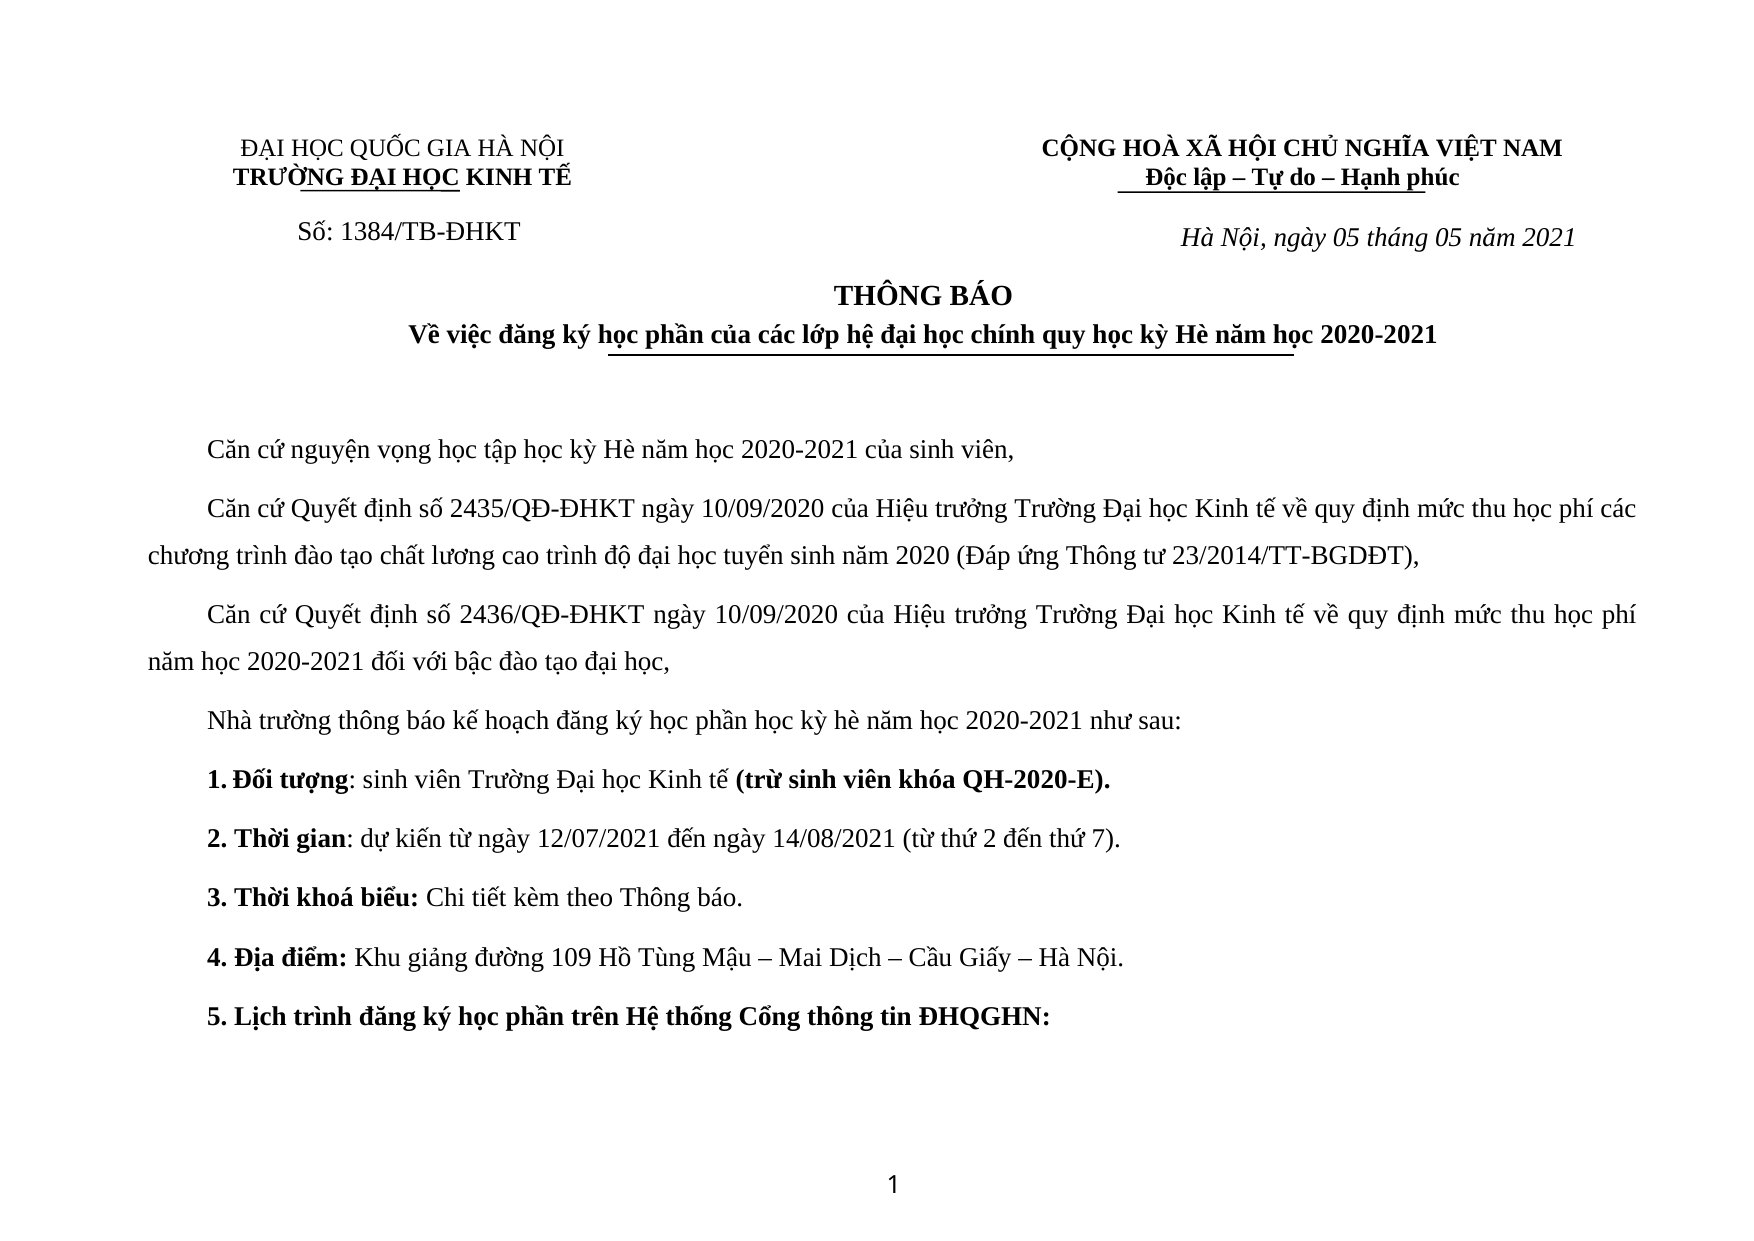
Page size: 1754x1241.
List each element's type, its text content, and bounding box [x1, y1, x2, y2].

table_header ĐẠI HỌC QUỐC GIA HÀ NỘI TRƯỜNG ĐẠI HỌC KINH TẾ Số: 1384/TB-ĐHKT [148, 133, 598, 266]
text Căn cứ Quyết định số 2435/QĐ-ĐHKT ngày 10/09/2020 của Hiệu trưởng Trường Đại học Kinh tế về quy định mức thu học phí các chương trình đào tạo chất lương cao trình độ đại học tuyển sinh năm 2020 (Đáp ứng Thông tư 23/2014/TT-BGDĐT), [148, 492, 1639, 570]
text 2. Thời gian: dự kiến từ ngày 12/07/2021 đến ngày 14/08/2021 (từ thứ 2 đến thứ 7). [207, 822, 1639, 853]
text Nhà trường thông báo kế hoạch đăng ký học phần học kỳ hè năm học 2020-2021 như sau: [148, 704, 1639, 735]
table_header CỘNG HOÀ XÃ HỘI CHỦ NGHĨA VIỆT NAM Độc lập – Tự do – Hạnh phúc Hà Nội, ngày 05 tháng 05 năm 2021 [598, 133, 1754, 266]
text 4. Địa điểm: Khu giảng đường 109 Hồ Tùng Mậu – Mai Dịch – Cầu Giấy – Hà Nội. [207, 941, 1639, 972]
text 5. Lịch trình đăng ký học phần trên Hệ thống Cổng thông tin ĐHQGHN: [207, 1000, 1639, 1031]
text THÔNG BÁO [148, 278, 1639, 312]
list Đối tượng: sinh viên Trường Đại học Kinh tế (trừ sinh viên khóa QH-2020-E). [148, 763, 1639, 794]
text Căn cứ nguyện vọng học tập học kỳ Hè năm học 2020-2021 của sinh viên, [148, 433, 1639, 464]
text 3. Thời khoá biểu: Chi tiết kèm theo Thông báo. [207, 882, 1639, 913]
text Về việc đăng ký học phần của các lớp hệ đại học chính quy học kỳ Hè năm học 2020-2021 [148, 318, 1639, 349]
text Căn cứ Quyết định số 2436/QĐ-ĐHKT ngày 10/09/2020 của Hiệu trưởng Trường Đại học Kinh tế về quy định mức thu học phí năm học 2020-2021 đối với bậc đào tạo đại học, [148, 598, 1639, 676]
